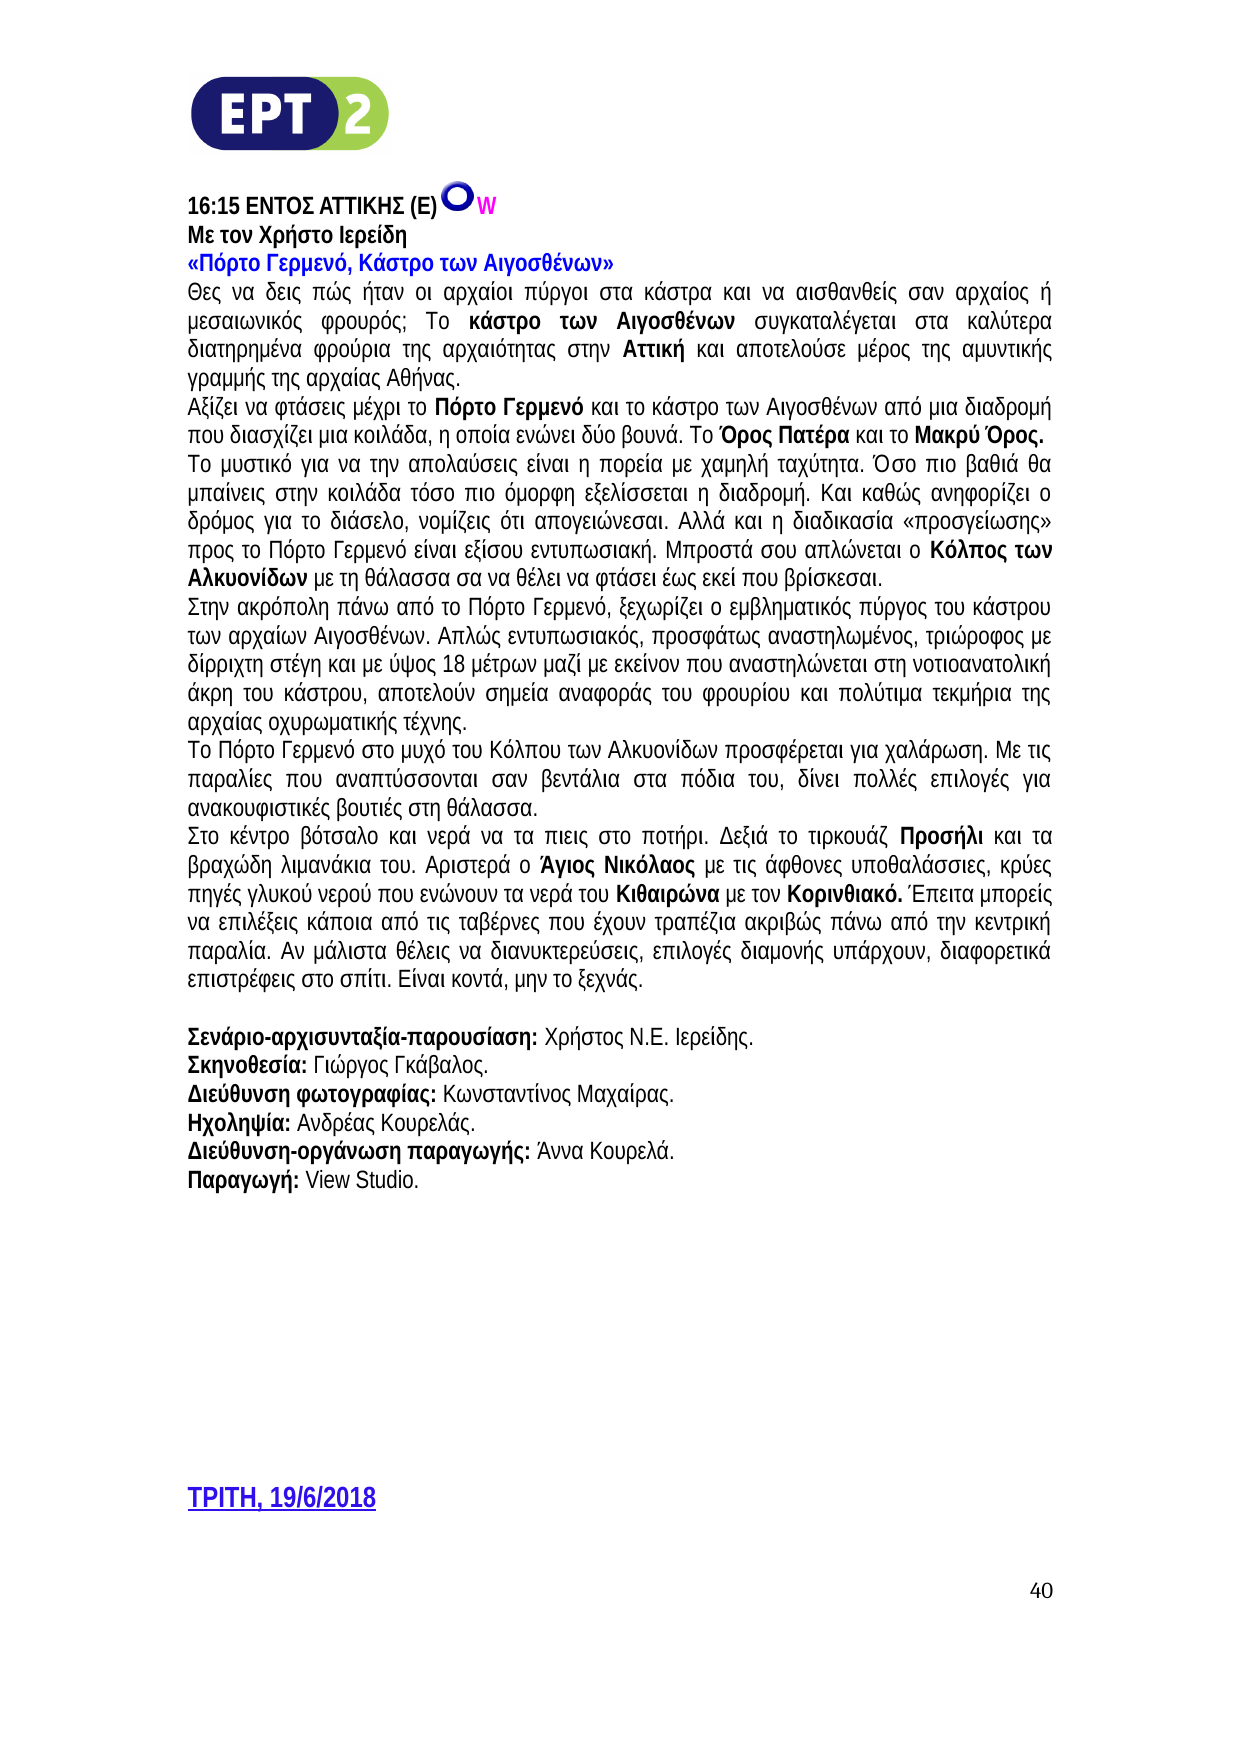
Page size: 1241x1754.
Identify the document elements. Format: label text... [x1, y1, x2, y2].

text Το Πόρτο Γερμενό στο μυχό του Κόλπου των Αλκυονίδων προσφέρεται για χαλάρωση. Με τις παραλίες που αναπτύσσονται σαν βεντάλια στα πόδια του, δίνει πολλές επιλογές για ανακουφιστικές βουτιές στη θάλασσα. [187, 735, 1053, 821]
text Στην ακρόπολη πάνω από το Πόρτο Γερμενό, ξεχωρίζει ο εμβληματικός πύργος του κάστρου των αρχαίων Αιγοσθένων. Απλώς εντυπωσιακός, προσφάτως αναστηλωμένος, τριώροφος με δίρριχτη στέγη και με ύψος 18 μέτρων μαζί με εκείνον που αναστηλώνεται στη νοτιοανατολική άκρη του κάστρου, αποτελούν σημεία αναφοράς του φρουρίου και πολύτιμα τεκμήρια της αρχαίας οχυρωματικής τέχνης. [187, 592, 1053, 735]
text Το μυστικό για να την απολαύσεις είναι η πορεία με χαμηλή ταχύτητα. Όσο πιο βαθιά θα μπαίνεις στην κοιλάδα τόσο πιο όμορφη εξελίσσεται η διαδρομή. Και καθώς ανηφορίζει ο δρόμος για το διάσελο, νομίζεις ότι απογειώνεσαι. Αλλά και η διαδικασία «προσγείωσης» προς το Πόρτο Γερμενό είναι εξίσου εντυπωσιακή. Μπροστά σου απλώνεται ο Κόλπος των Αλκυονίδων με τη θάλασσα σα να θέλει να φτάσει έως εκεί που βρίσκεσαι. [187, 449, 1053, 592]
picture [437, 178, 477, 215]
text Ηχοληψία: Ανδρέας Κουρελάς. [187, 1108, 1053, 1136]
text ΤΡΙΤΗ, 19/6/2018 [187, 1480, 1053, 1513]
text Με τον Χρήστο Ιερείδη [187, 220, 1053, 248]
text Στο κέντρο βότσαλο και νερά να τα πιεις στο ποτήρι. Δεξιά το τιρκουάζ Προσήλι και τα βραχώδη λιμανάκια του. Αριστερά ο Άγιος Νικόλαος με τις άφθονες υποθαλάσσιες, κρύες πηγές γλυκού νερού που ενώνουν τα νερά του Κιθαιρώνα με τον Κορινθιακό. Έπειτα μπορείς να επιλέξεις κάποια από τις ταβέρνες που έχουν τραπέζια ακριβώς πάνω από την κεντρική παραλία. Αν μάλιστα θέλεις να διανυκτερεύσεις, επιλογές διαμονής υπάρχουν, διαφορετικά επιστρέφεις στο σπίτι. Είναι κοντά, μην το ξεχνάς. [187, 821, 1053, 993]
text 16:15 ΕΝΤΟΣ ΑΤΤΙΚΗΣ (Ε)W [187, 179, 1053, 220]
text Σενάριο-αρχισυνταξία-παρουσίαση: Χρήστος Ν.Ε. Ιερείδης. [187, 1022, 1053, 1050]
text «Πόρτο Γερμενό, Κάστρο των Αιγοσθένων» [187, 248, 1053, 277]
picture [187, 73, 392, 154]
text Σκηνοθεσία: Γιώργος Γκάβαλος. [187, 1050, 1053, 1079]
text Παραγωγή: View Studio. [187, 1165, 1053, 1194]
text Αξίζει να φτάσεις μέχρι το Πόρτο Γερμενό και το κάστρο των Αιγοσθένων από μια διαδρομή που διασχίζει μια κοιλάδα, η οποία ενώνει δύο βουνά. Το Όρος Πατέρα και το Μακρύ Όρος. [187, 392, 1053, 449]
text Διεύθυνση φωτογραφίας: Κωνσταντίνος Μαχαίρας. [187, 1079, 1053, 1108]
text Διεύθυνση-οργάνωση παραγωγής: Άννα Κουρελά. [187, 1136, 1053, 1165]
text Θες να δεις πώς ήταν οι αρχαίοι πύργοι στα κάστρα και να αισθανθείς σαν αρχαίος ή μεσαιωνικός φρουρός; Το κάστρο των Αιγοσθένων συγκαταλέγεται στα καλύτερα διατηρημένα φρούρια της αρχαιότητας στην Αττική και αποτελούσε μέρος της αμυντικής γραμμής της αρχαίας Αθήνας. [187, 277, 1053, 392]
